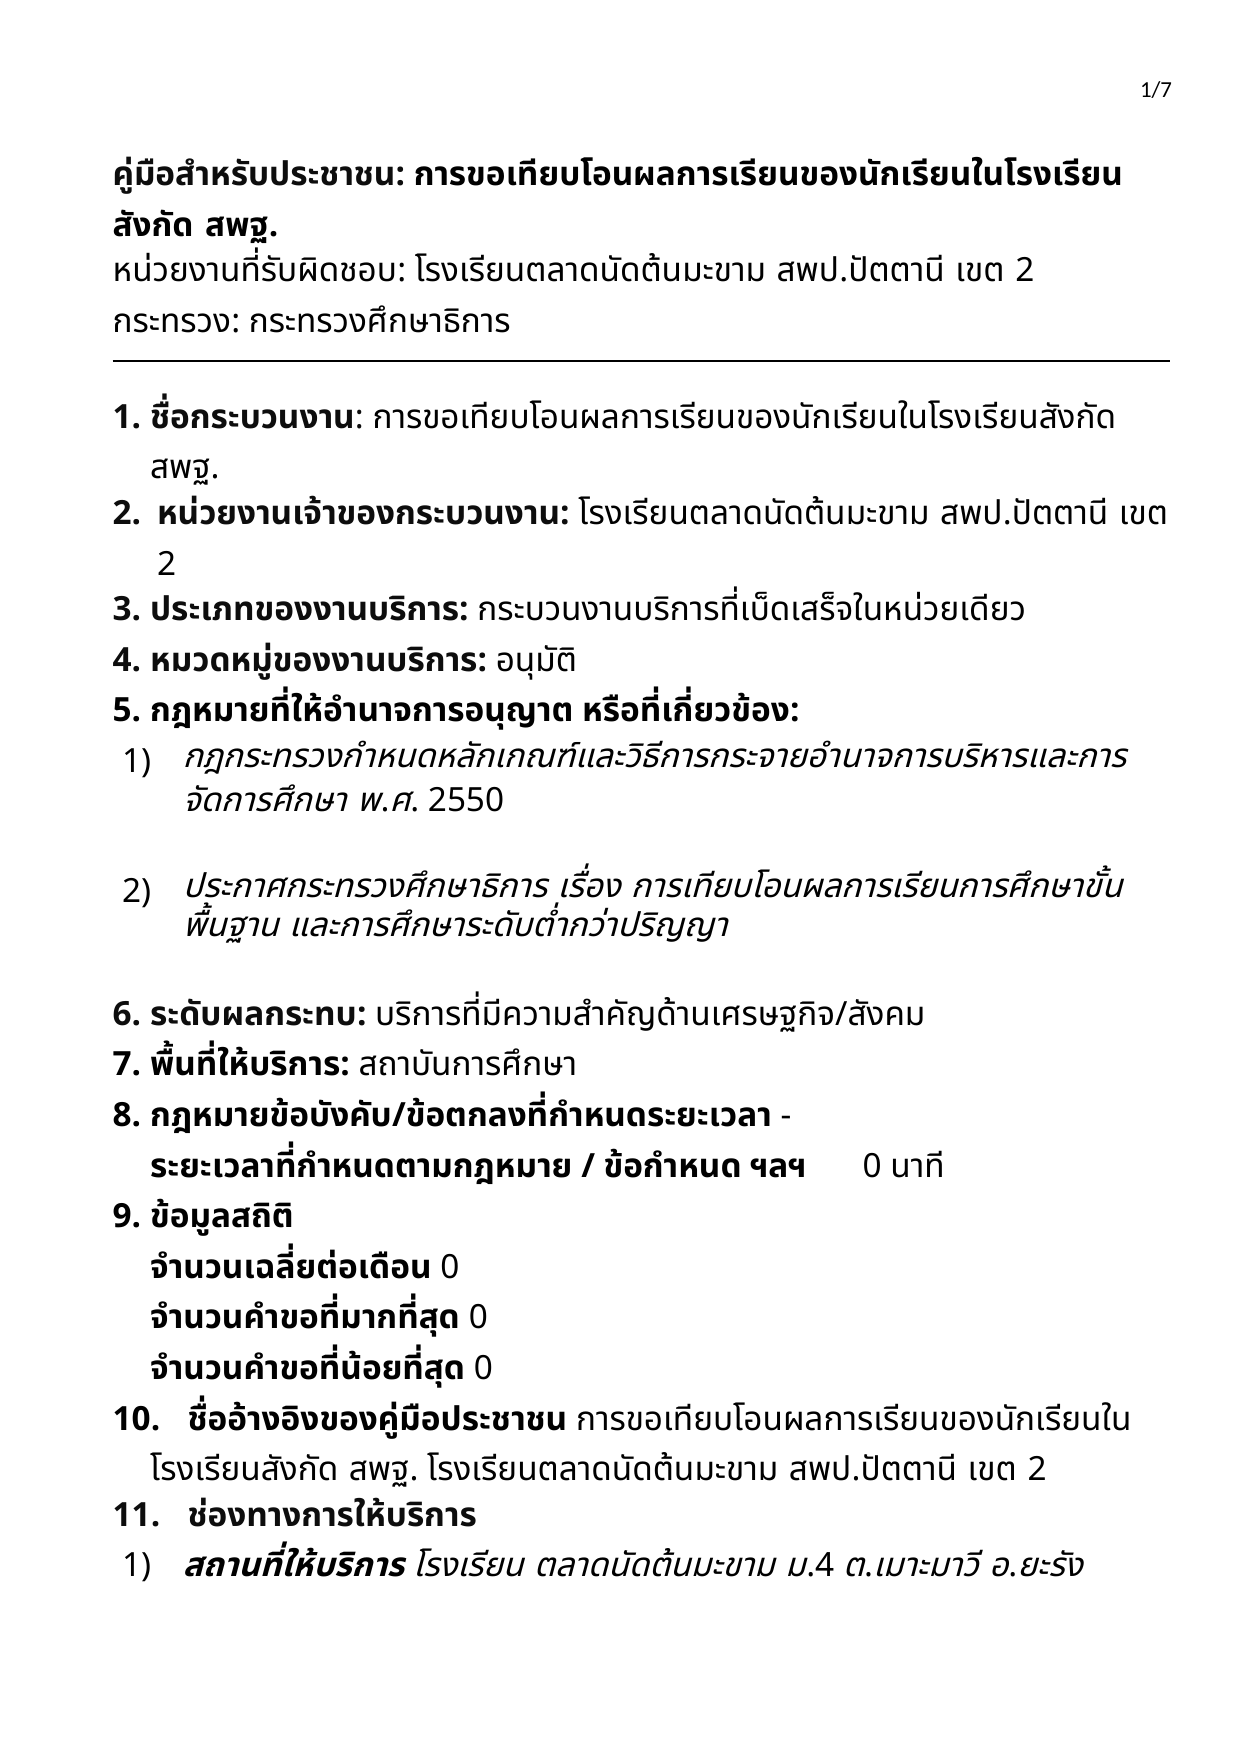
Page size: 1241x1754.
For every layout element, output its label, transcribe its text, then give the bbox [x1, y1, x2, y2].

text จำนวนคำขอที่มากที่สุด 0 [112, 1293, 1172, 1344]
list กฎหมายที่ให้อำนาจการอนุญาต หรือที่เกี่ยวข้อง: [112, 686, 1172, 737]
table_header 1) [101, 737, 171, 866]
list ชื่ออ้างอิงของคู่มือประชาชน การขอเทียบโอนผลการเรียนของนักเรียนในโรงเรียนสังกัด สพฐ. โรงเรียนตลาดนัดต้นมะขาม สพป.ปัตตานี เขต 2 [112, 1394, 1172, 1491]
text ระยะเวลาที่กำหนดตามกฎหมาย / ข้อกำหนด ฯลฯ 0 นาที [150, 1141, 1172, 1192]
text จำนวนเฉลี่ยต่อเดือน 0 [112, 1243, 1172, 1293]
text หน่วยงานที่รับผิดชอบ: โรงเรียนตลาดนัดต้นมะขาม สพป.ปัตตานี เขต 2 [112, 246, 1172, 297]
table_cell 2) [101, 866, 171, 989]
list ประเภทของงานบริการ: กระบวนงานบริการที่เบ็ดเสร็จในหน่วยเดียว [112, 585, 1172, 635]
list กฎหมายข้อบังคับ/ข้อตกลงที่กำหนดระยะเวลา - [112, 1091, 1172, 1141]
list ชื่อกระบวนงาน: การขอเทียบโอนผลการเรียนของนักเรียนในโรงเรียนสังกัด สพฐ. [112, 393, 1172, 489]
table_header กฎกระทรวงกำหนดหลักเกณฑ์และวิธีการกระจายอำนาจการบริหารและการจัดการศึกษา พ.ศ. 2550 [171, 737, 1176, 866]
text คู่มือสำหรับประชาชน: การขอเทียบโอนผลการเรียนของนักเรียนในโรงเรียนสังกัด สพฐ. [112, 150, 1172, 246]
text กระทรวง: กระทรวงศึกษาธิการ [112, 297, 1172, 347]
table_header 1) [101, 1541, 171, 1592]
text จำนวนคำขอที่น้อยที่สุด 0 [112, 1344, 1172, 1394]
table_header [171, 1541, 1176, 1592]
list หมวดหมู่ของงานบริการ: อนุมัติ [112, 635, 1172, 686]
list ระดับผลกระทบ: บริการที่มีความสำคัญด้านเศรษฐกิจ/สังคม [112, 989, 1172, 1040]
list ข้อมูลสถิติ [112, 1192, 1172, 1243]
list พื้นที่ให้บริการ: สถาบันการศึกษา [112, 1040, 1172, 1091]
list หน่วยงานเจ้าของกระบวนงาน: โรงเรียนตลาดนัดต้นมะขาม สพป.ปัตตานี เขต 2 [112, 489, 1172, 585]
list ช่องทางการให้บริการ [112, 1491, 1172, 1541]
table_cell ประกาศกระทรวงศึกษาธิการ เรื่อง การเทียบโอนผลการเรียนการศึกษาขั้นพื้นฐาน และการศึกษาระดับต่ำกว่าปริญญา [171, 866, 1176, 989]
